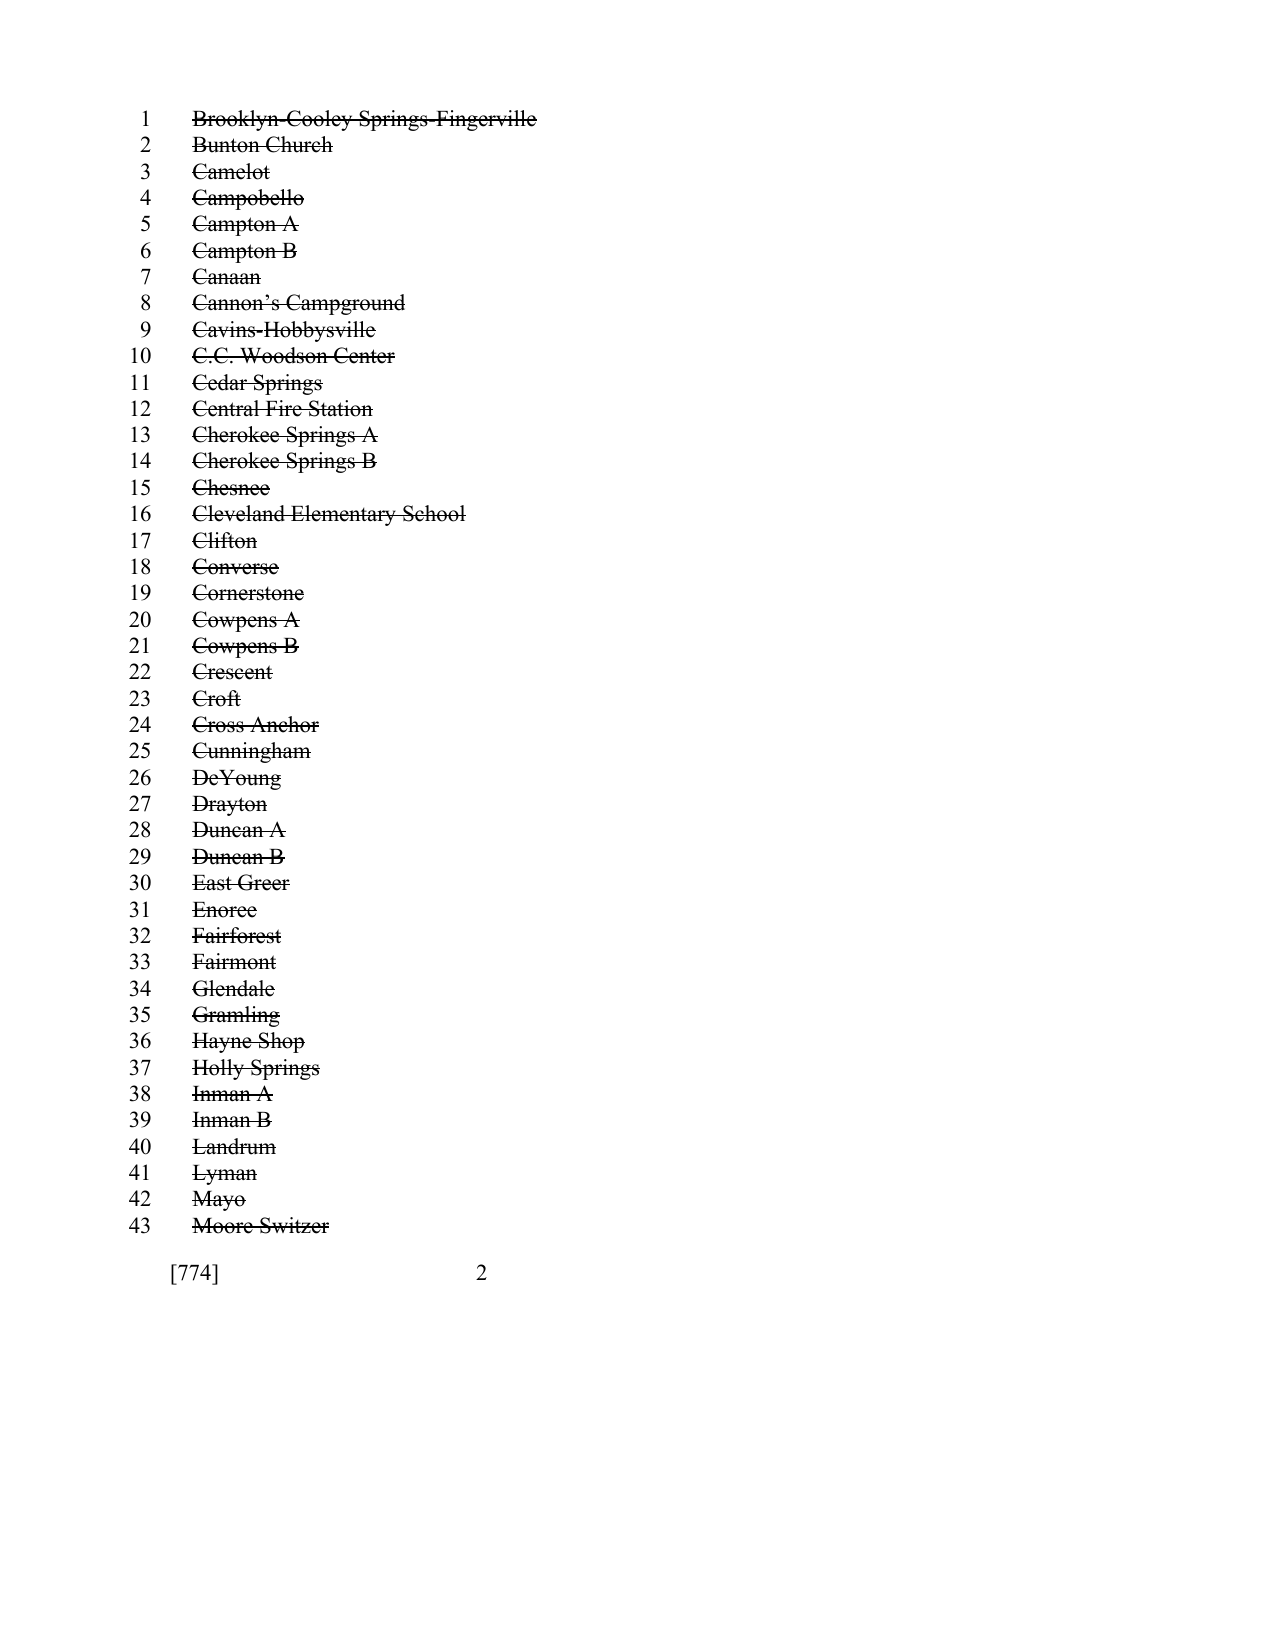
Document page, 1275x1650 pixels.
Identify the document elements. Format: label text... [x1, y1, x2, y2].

text Cherokee Springs B [169, 448, 787, 474]
text Bunton Church [169, 131, 787, 158]
text Enoree [169, 896, 787, 922]
text Cowpens A [169, 606, 787, 632]
text Lyman [169, 1159, 787, 1186]
text Fairmont [169, 948, 787, 975]
text Inman A [169, 1080, 787, 1106]
text Moore Switzer [169, 1212, 787, 1238]
text Campton A [169, 210, 787, 237]
text Landrum [169, 1133, 787, 1159]
text C.C. Woodson Center [169, 342, 787, 368]
text Brooklyn-Cooley Springs-Fingerville [169, 105, 787, 131]
text Cannon’s Campground [169, 289, 787, 316]
text Canaan [169, 263, 787, 289]
text Cedar Springs [169, 368, 787, 395]
text Converse [169, 553, 787, 579]
text Glendale [169, 975, 787, 1001]
text Chesnee [169, 474, 787, 500]
text Cherokee Springs A [169, 421, 787, 448]
text Duncan A [169, 817, 787, 843]
text Cunningham [169, 737, 787, 764]
text Hayne Shop [169, 1027, 787, 1054]
text Campobello [169, 184, 787, 210]
text Cornerstone [169, 579, 787, 606]
text Camelot [169, 158, 787, 184]
text Central Fire Station [169, 395, 787, 421]
text Fairforest [169, 922, 787, 948]
text Gramling [169, 1001, 787, 1027]
text East Greer [169, 869, 787, 896]
text Duncan B [169, 843, 787, 869]
text Croft [169, 685, 787, 711]
text Cavins-Hobbysville [169, 316, 787, 342]
text Holly Springs [169, 1054, 787, 1080]
text Clifton [169, 527, 787, 553]
text Mayo [169, 1186, 787, 1212]
text Inman B [169, 1106, 787, 1133]
text Drayton [169, 790, 787, 817]
text Crescent [169, 658, 787, 685]
text DeYoung [169, 764, 787, 790]
text Cleveland Elementary School [169, 500, 787, 527]
text Cowpens B [169, 632, 787, 658]
text Campton B [169, 237, 787, 263]
text Cross Anchor [169, 711, 787, 737]
